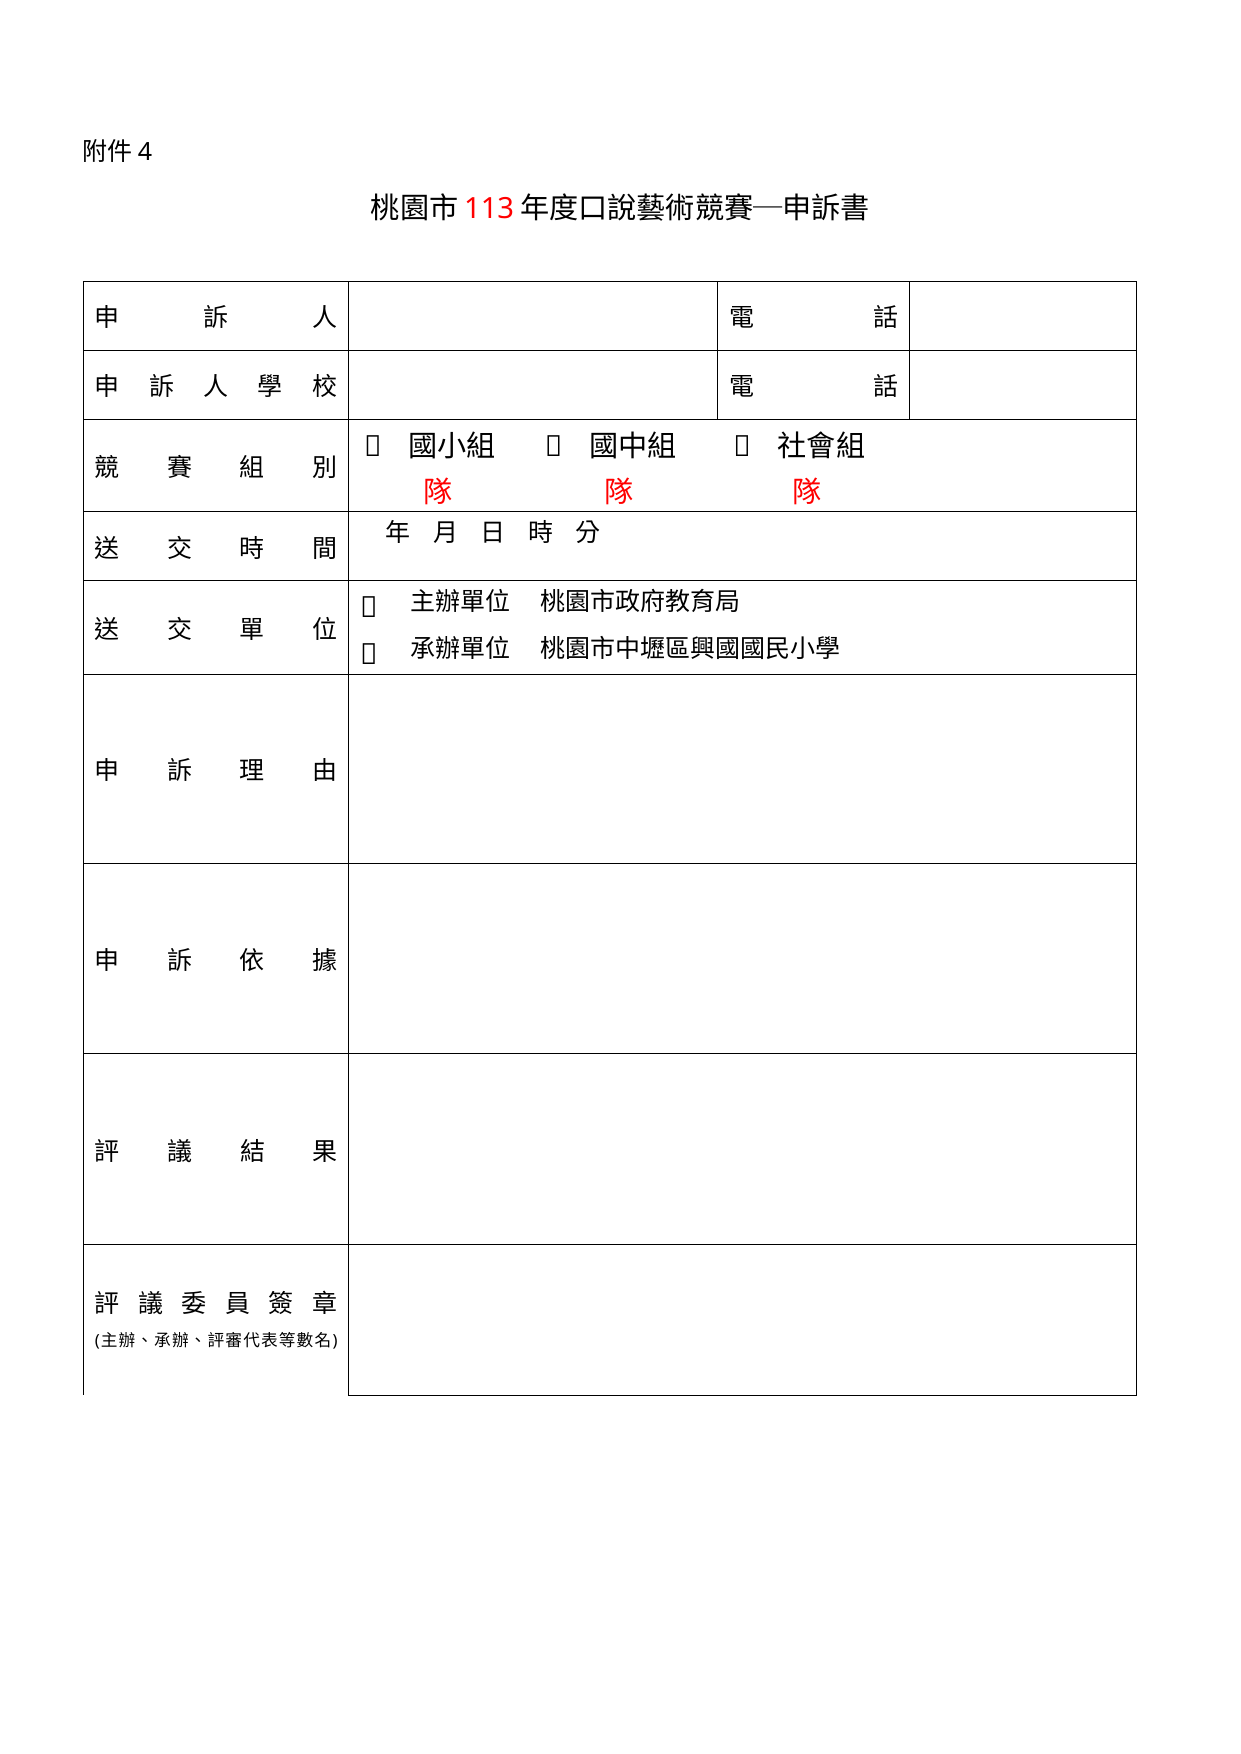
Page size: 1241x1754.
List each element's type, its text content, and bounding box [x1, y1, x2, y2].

table_cell 桃園市中壢區興國國民小學 [529, 627, 1136, 674]
table_cell 主辦單位 [399, 581, 529, 627]
table_cell 送交單位 [84, 581, 348, 674]
table_cell 國中組 隊 [578, 420, 718, 511]
table_cell  [349, 581, 399, 627]
table_cell [349, 1245, 1136, 1395]
table_cell 評議委員簽章 (主辦、承辦、評審代表等數名) [84, 1245, 348, 1395]
table_cell 申訴理由 [84, 675, 348, 863]
table_cell 承辦單位 [399, 627, 529, 674]
table_cell [910, 420, 1136, 511]
text 附件4 [83, 131, 1157, 168]
table_cell [349, 864, 1136, 1053]
table_cell [349, 675, 1136, 863]
table_cell 評議結果 [84, 1054, 348, 1244]
table_cell 申訴人學校 [84, 351, 348, 418]
table_header [910, 282, 1136, 350]
table_cell 競賽組別 [84, 420, 348, 511]
table_cell  [529, 420, 578, 511]
table_cell 申訴依據 [84, 864, 348, 1053]
table_cell  [349, 420, 397, 511]
table_cell [349, 351, 717, 418]
table_cell 年 月 日 時 分 [349, 512, 1136, 580]
table_cell 送交時間 [84, 512, 348, 580]
table_cell [910, 351, 1136, 418]
table_cell  [718, 420, 766, 511]
table_cell 國小組 隊 [397, 420, 529, 511]
table_cell 電話 [718, 351, 909, 418]
table_cell [349, 1054, 1136, 1244]
table_header [349, 282, 717, 350]
table_cell  [349, 627, 399, 674]
table_header 申訴人 [84, 282, 348, 350]
table_cell 桃園市政府教育局 [529, 581, 1136, 627]
table_cell 社會組 隊 [766, 420, 909, 511]
table_header 電話 [718, 282, 909, 350]
text 桃園市113年度口說藝術競賽─申訴書 [83, 168, 1157, 243]
